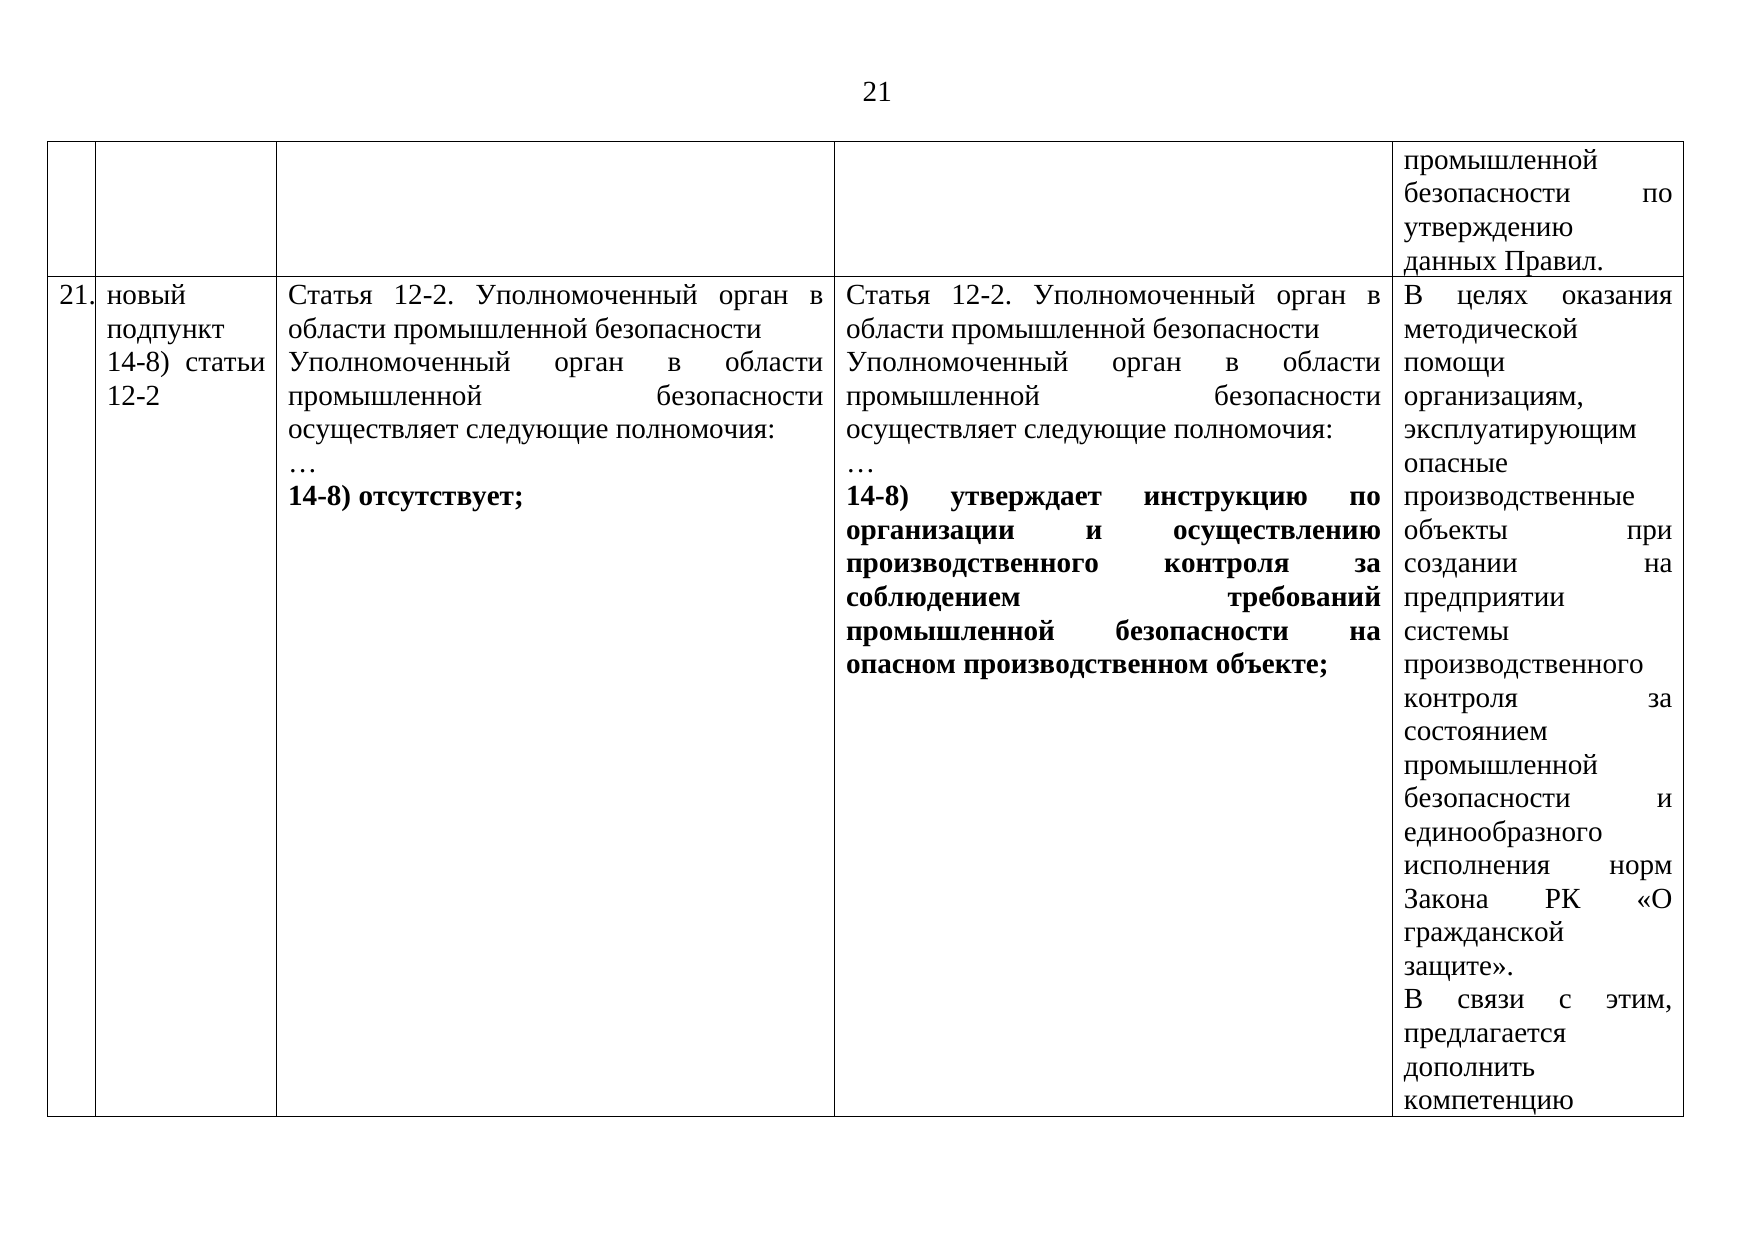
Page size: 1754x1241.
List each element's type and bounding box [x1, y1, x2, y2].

table_cell [835, 277, 1392, 1116]
table_cell [96, 277, 276, 1116]
table_cell [277, 142, 834, 276]
table_cell [48, 277, 95, 1116]
table_cell [277, 277, 834, 1116]
table_cell [1393, 277, 1683, 1116]
table_cell [1393, 142, 1683, 276]
table_cell [48, 142, 95, 276]
table_cell [835, 142, 1392, 276]
table_cell [96, 142, 276, 276]
